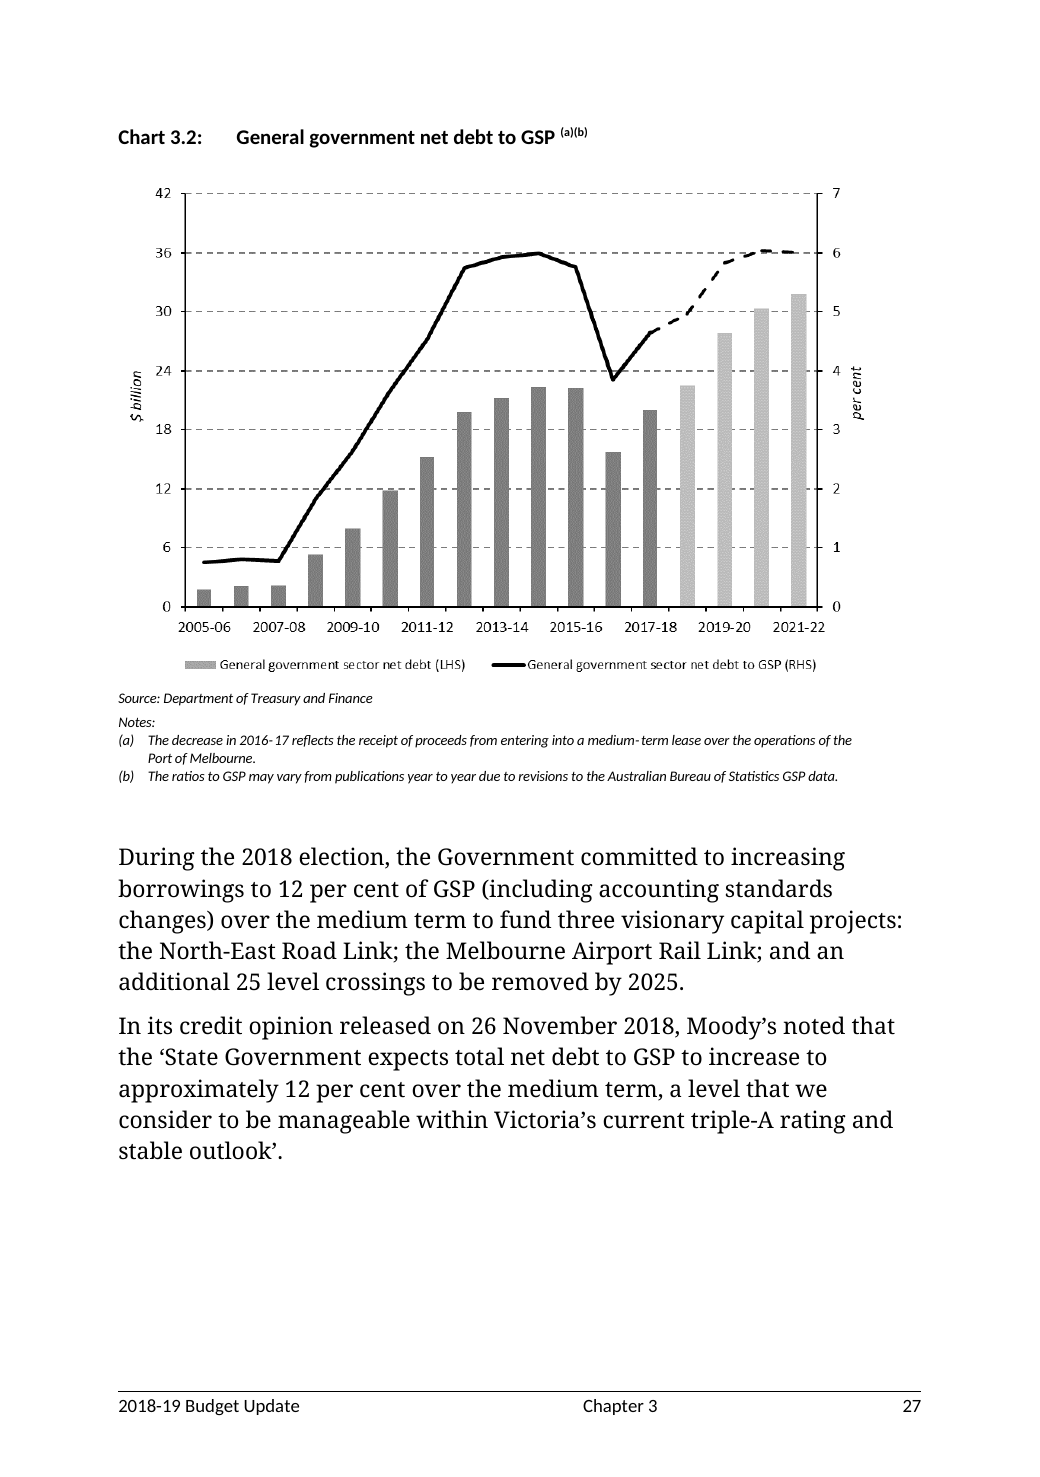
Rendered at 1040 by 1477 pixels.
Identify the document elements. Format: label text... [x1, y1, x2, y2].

text During the 2018 election, the Government committed to increasing borrowings to 12 per cent of GSP (including accounting standards changes) over the medium term to fund three visionary capital projects: the North-East Road Link; the Melbourne Airport Rail Link; and an additional 25 level crossings to be removed by 2025. [118, 841, 921, 997]
text Notes: [118, 714, 921, 732]
text Source: Department of Treasury and Finance [118, 690, 921, 707]
text (b) The ratios to GSP may vary from publications year to year due to revisions to the Australian Bureau of Statistics GSP data. [118, 767, 921, 785]
picture [118, 162, 877, 688]
text In its credit opinion released on 26 November 2018, Moody’s noted that the ‘State Government expects total net debt to GSP to increase to approximately 12 per cent over the medium term, a level that we consider to be manageable within Victoria’s current triple-A rating and stable outlook’. [118, 1010, 921, 1166]
text (a) The decrease in 2016-17 reflects the receipt of proceeds from entering into a medium-term lease over the operations of the Port of Melbourne. [118, 732, 921, 767]
subtitle Chart 3.2: General government net debt to GSP (a)(b) [118, 124, 921, 150]
